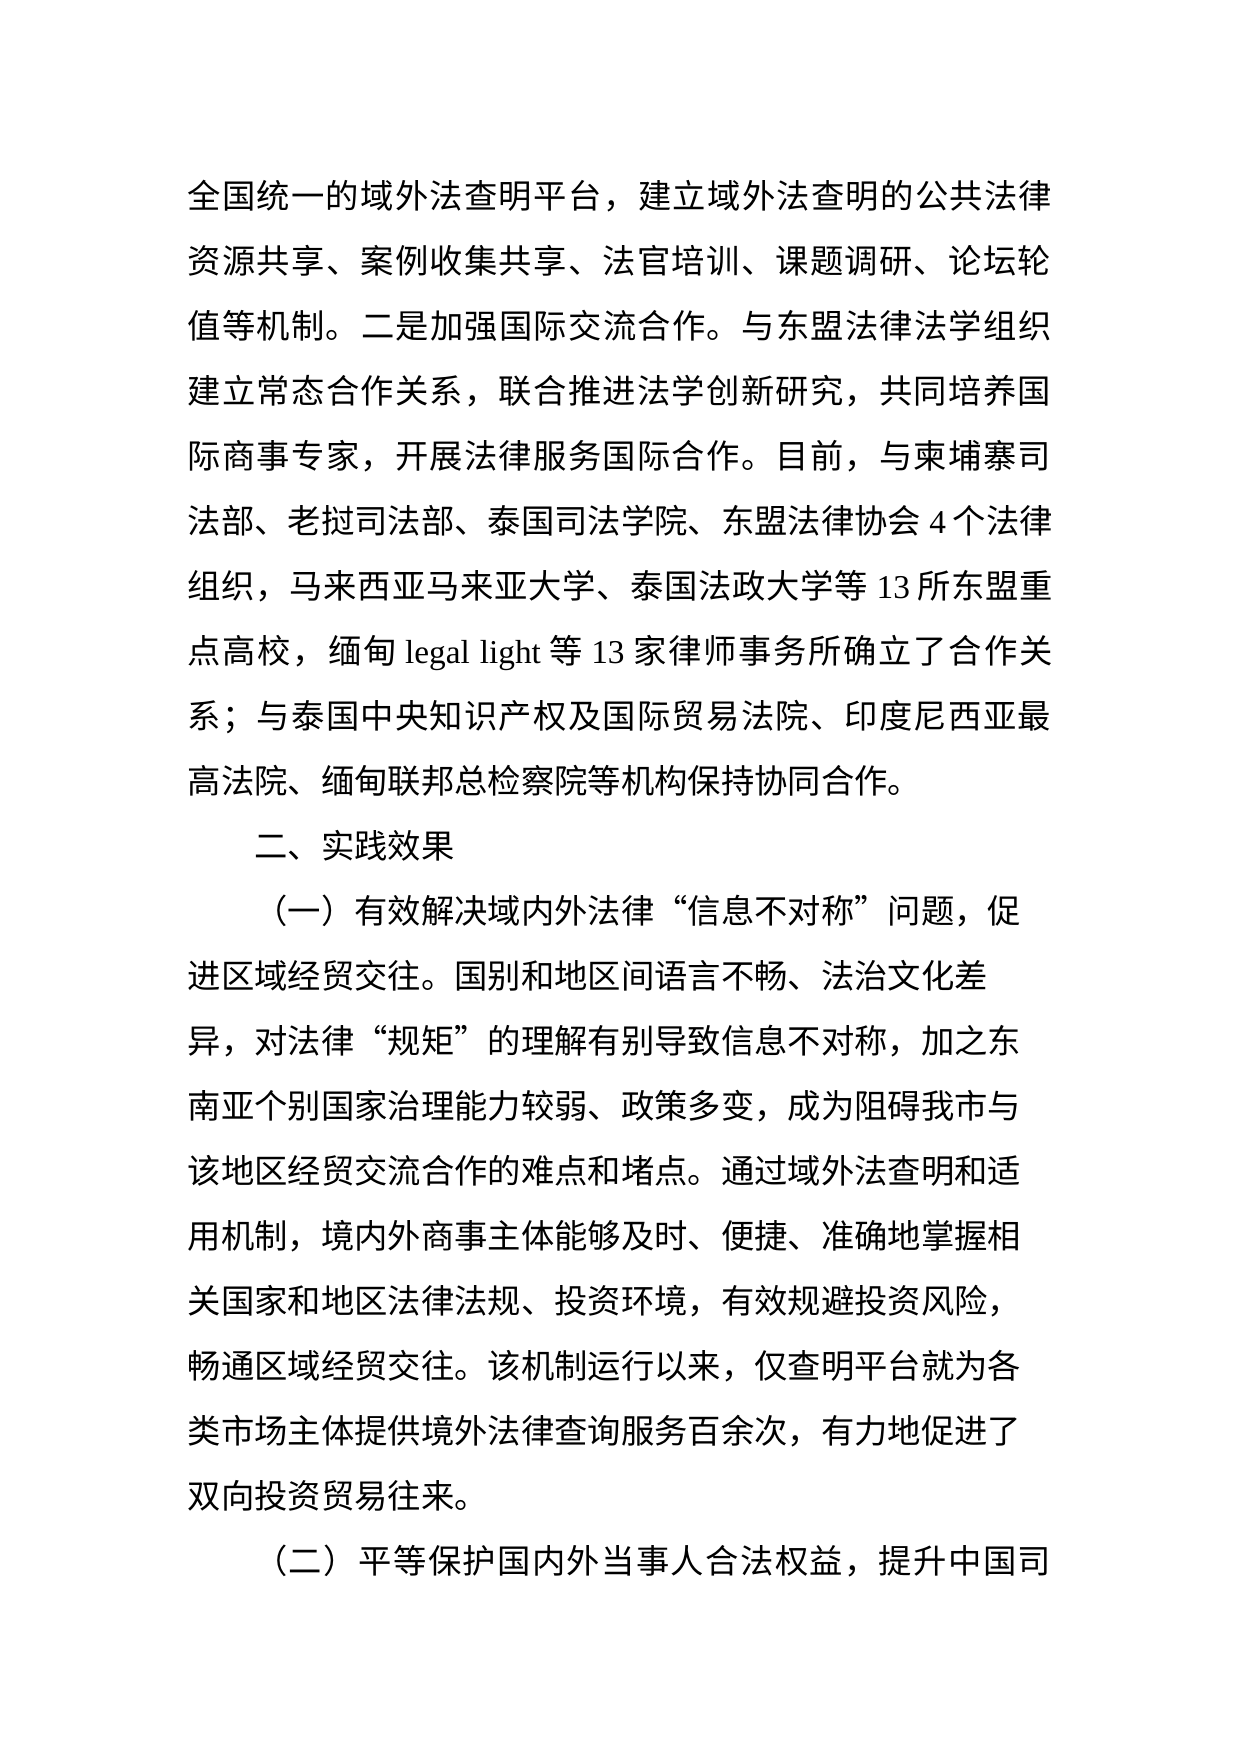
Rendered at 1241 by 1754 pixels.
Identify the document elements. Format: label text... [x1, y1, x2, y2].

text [187, 162, 1053, 812]
text （一）有效解决域内外法律“信息不对称”问题，促进区域经贸交往。国别和地区间语言不畅、法治文化差异，对法律“规矩”的理解有别导致信息不对称，加之东南亚个别国家治理能力较弱、政策多变，成为阻碍我市与该地区经贸交流合作的难点和堵点。通过域外法查明和适用机制，境内外商事主体能够及时、便捷、准确地掌握相关国家和地区法律法规、投资环境，有效规避投资风险，畅通区域经贸交往。该机制运行以来，仅查明平台就为各类市场主体提供境外法律查询服务百余次，有力地促进了双向投资贸易往来。 [187, 877, 1053, 1527]
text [187, 1527, 1053, 1592]
text 二、实践效果 [187, 812, 1053, 877]
